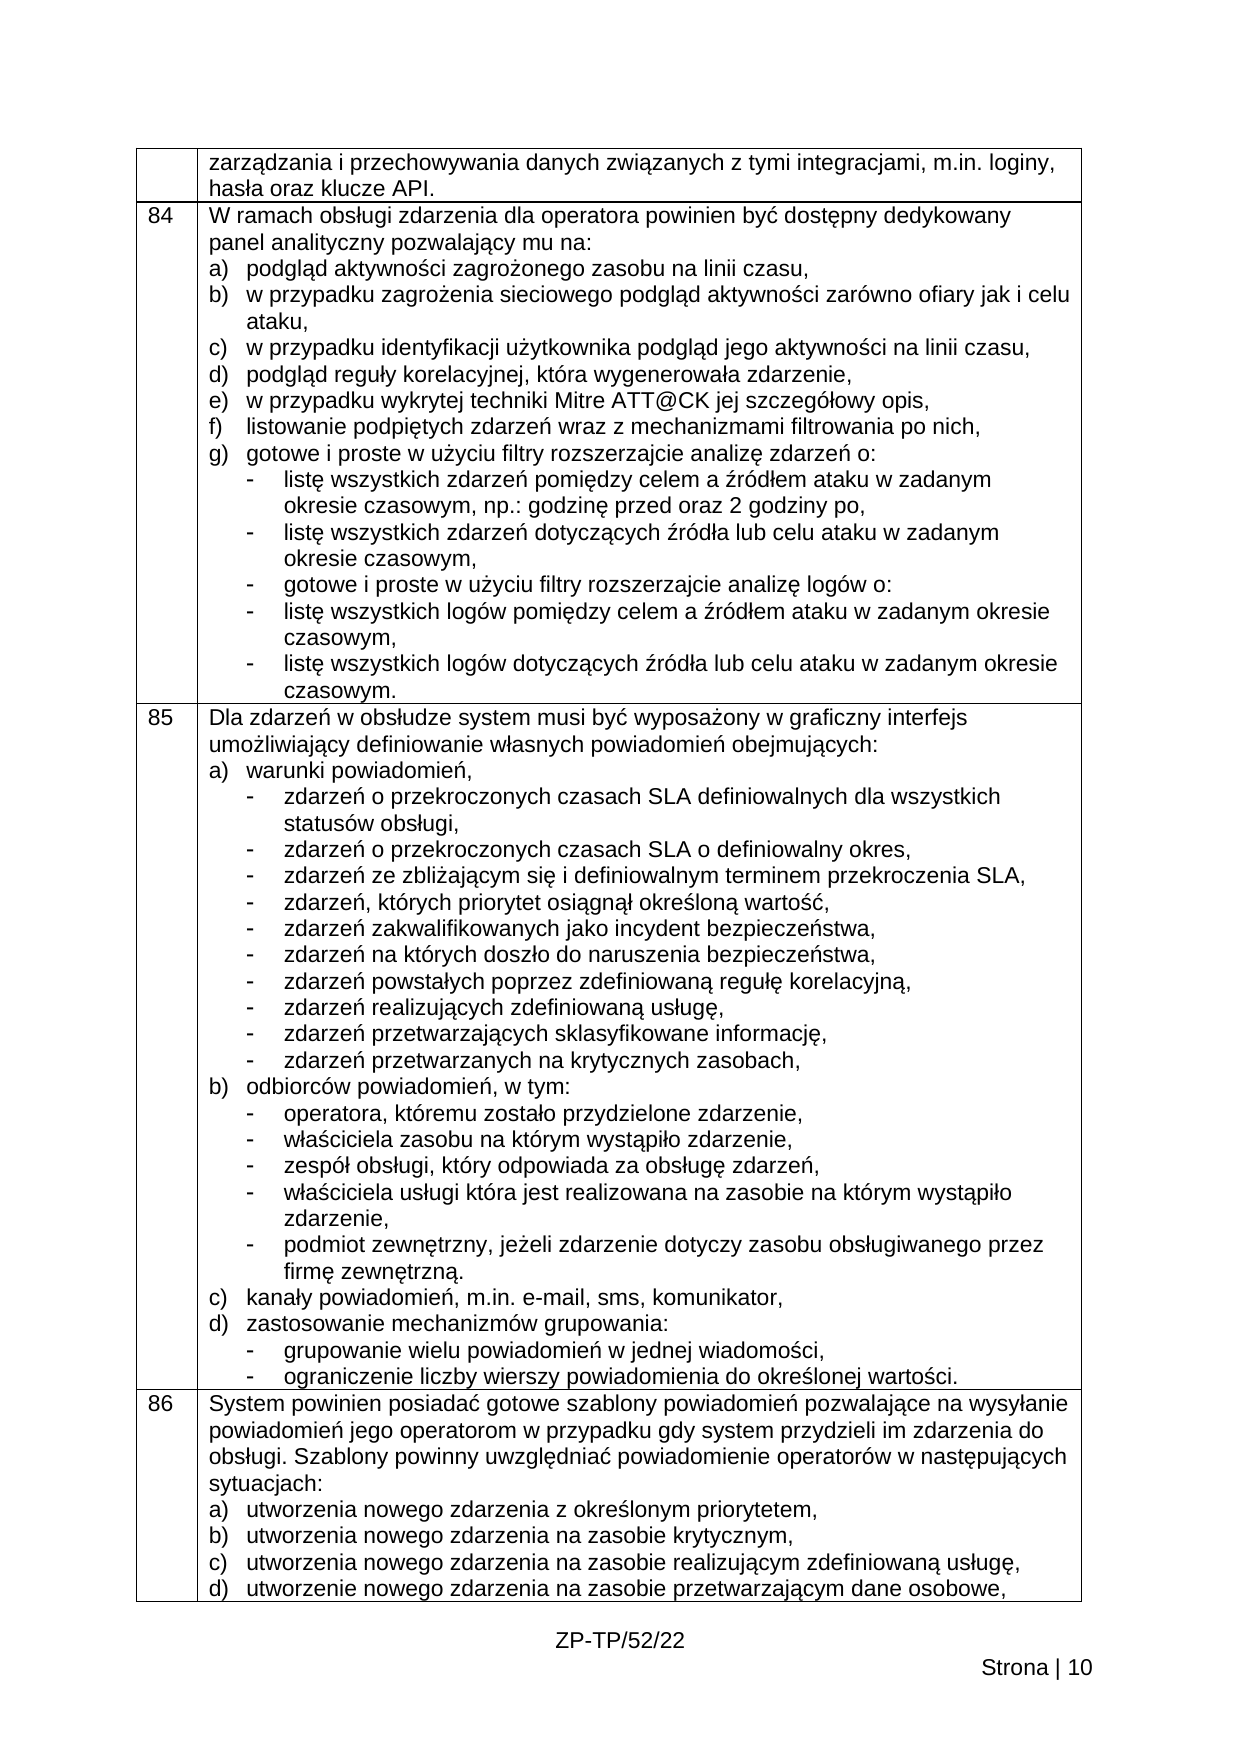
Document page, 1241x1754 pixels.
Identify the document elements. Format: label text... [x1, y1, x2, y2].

table_cell Dla zdarzeń w obsłudze system musi być wyposażony w graficzny interfejs umożliwiający definiowanie własnych powiadomień obejmujących: warunki powiadomień, zdarzeń o przekroczonych czasach SLA definiowalnych dla wszystkich statusów obsługi, zdarzeń o przekroczonych czasach SLA o definiowalny okres, zdarzeń ze zbliżającym się i definiowalnym terminem przekroczenia SLA, zdarzeń, których priorytet osiągnął określoną wartość, zdarzeń zakwalifikowanych jako incydent bezpieczeństwa, zdarzeń na których doszło do naruszenia bezpieczeństwa, zdarzeń powstałych poprzez zdefiniowaną regułę korelacyjną, zdarzeń realizujących zdefiniowaną usługę, zdarzeń przetwarzających sklasyfikowane informację, zdarzeń przetwarzanych na krytycznych zasobach, odbiorców powiadomień, w tym: operatora, któremu zostało przydzielone zdarzenie, właściciela zasobu na którym wystąpiło zdarzenie, zespół obsługi, który odpowiada za obsługę zdarzeń, właściciela usługi która jest realizowana na zasobie na którym wystąpiło zdarzenie, podmiot zewnętrzny, jeżeli zdarzenie dotyczy zasobu obsługiwanego przez firmę zewnętrzną. kanały powiadomień, m.in. e-mail, sms, komunikator, zastosowanie mechanizmów grupowania: grupowanie wielu powiadomień w jednej wiadomości, ograniczenie liczby wierszy powiadomienia do określonej wartości. [198, 704, 1081, 1389]
table_cell 86 [137, 1390, 197, 1601]
table_cell 83 [137, 149, 197, 201]
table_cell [198, 149, 1081, 201]
table_cell 85 [137, 704, 197, 1389]
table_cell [198, 1390, 1081, 1601]
table_cell W ramach obsługi zdarzenia dla operatora powinien być dostępny dedykowany panel analityczny pozwalający mu na: podgląd aktywności zagrożonego zasobu na linii czasu, w przypadku zagrożenia sieciowego podgląd aktywności zarówno ofiary jak i celu ataku, w przypadku identyfikacji użytkownika podgląd jego aktywności na linii czasu, podgląd reguły korelacyjnej, która wygenerowała zdarzenie, w przypadku wykrytej techniki Mitre ATT@CK jej szczegółowy opis, listowanie podpiętych zdarzeń wraz z mechanizmami filtrowania po nich, gotowe i proste w użyciu filtry rozszerzajcie analizę zdarzeń o: listę wszystkich zdarzeń pomiędzy celem a źródłem ataku w zadanym okresie czasowym, np.: godzinę przed oraz 2 godziny po, listę wszystkich zdarzeń dotyczących źródła lub celu ataku w zadanym okresie czasowym, gotowe i proste w użyciu filtry rozszerzajcie analizę logów o: listę wszystkich logów pomiędzy celem a źródłem ataku w zadanym okresie czasowym, listę wszystkich logów dotyczących źródła lub celu ataku w zadanym okresie czasowym. [198, 203, 1081, 703]
table_cell 84 [137, 203, 197, 703]
